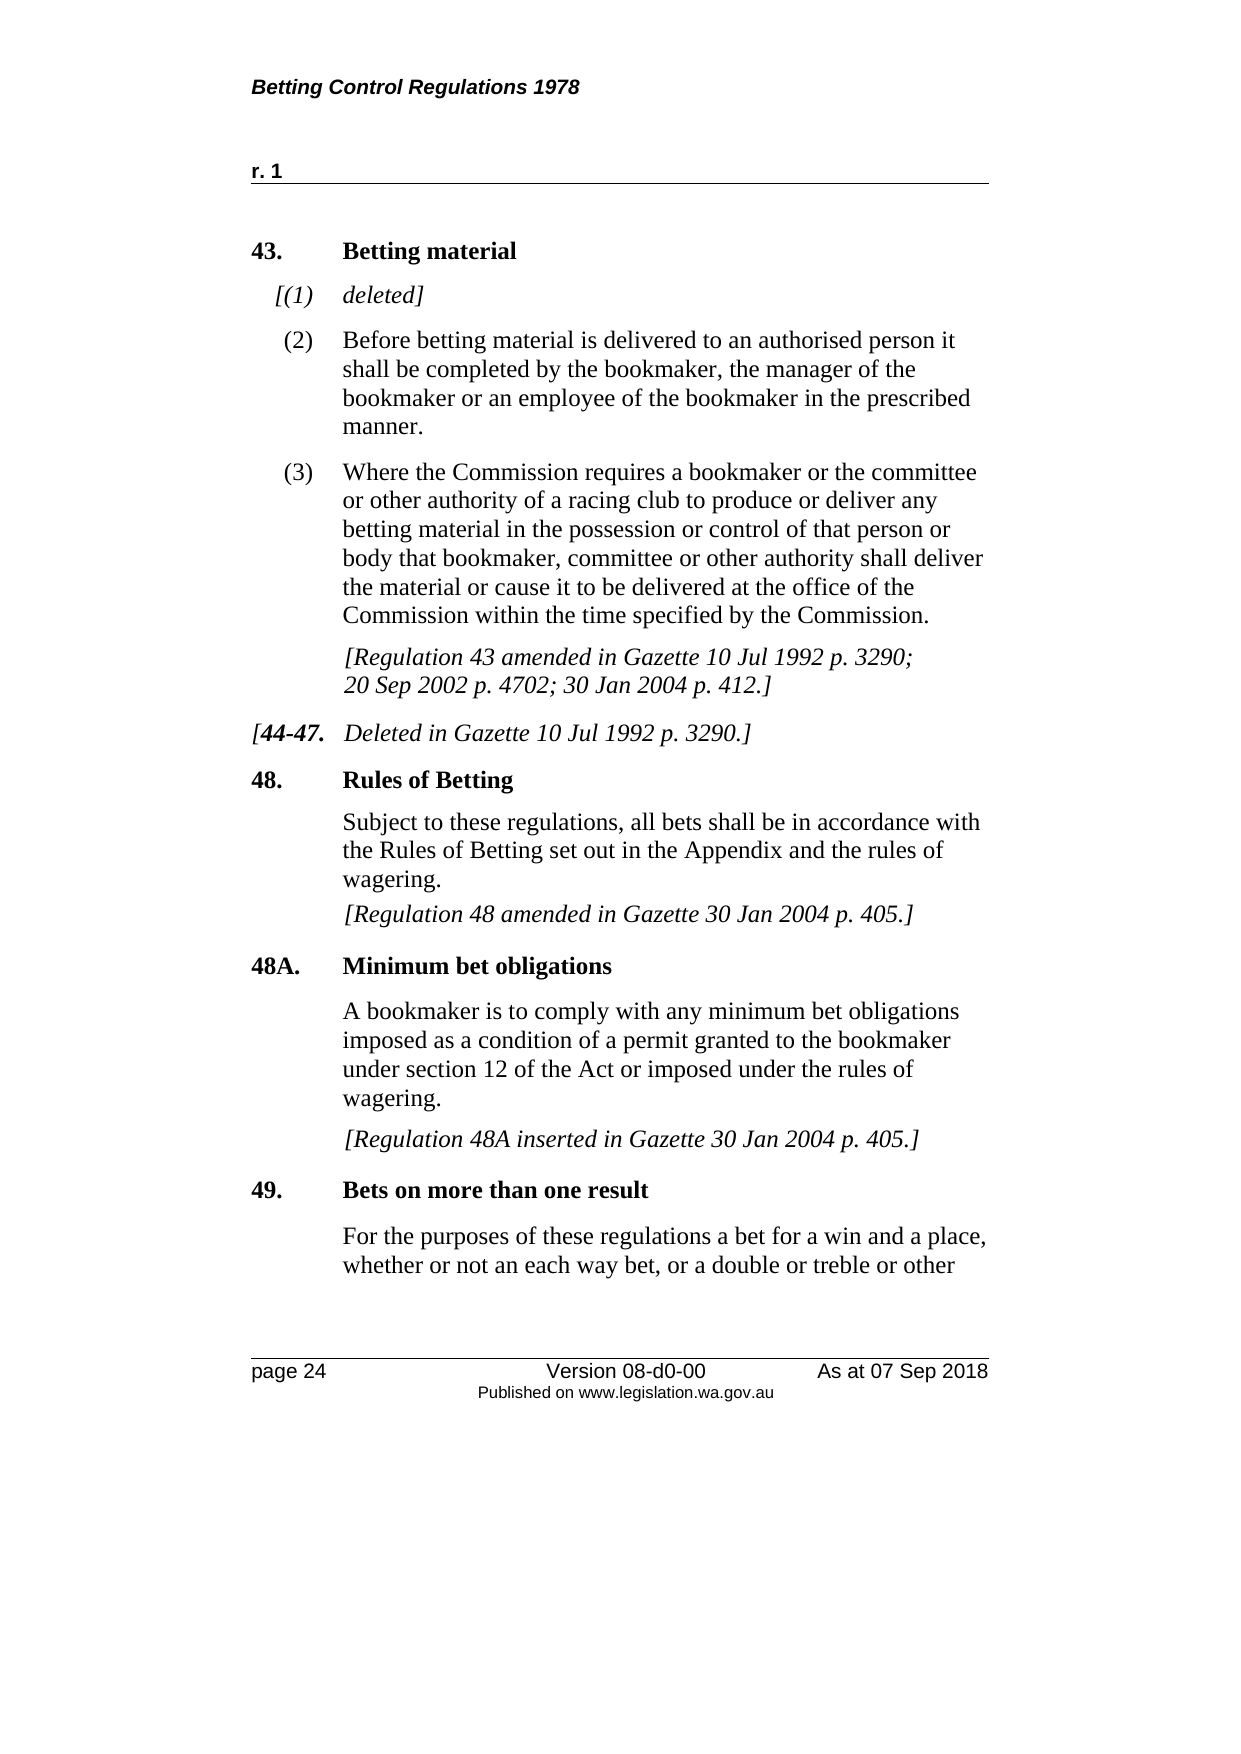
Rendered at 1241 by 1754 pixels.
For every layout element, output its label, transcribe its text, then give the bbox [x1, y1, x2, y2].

text [Regulation 48A inserted in Gazette 30 Jan 2004 p. 405.] [251, 1124, 989, 1153]
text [251, 1221, 989, 1278]
subtitle 48. Rules of Betting [251, 766, 989, 794]
subtitle 48A. Minimum bet obligations [251, 951, 989, 980]
text [Regulation 48 amended in Gazette 30 Jan 2004 p. 405.] [251, 899, 989, 928]
text (3) Where the Commission requires a bookmaker or the committee or other authority of a racing club to produce or deliver any betting material in the possession or control of that person or body that bookmaker, committee or other authority shall deliver the material or cause it to be delivered at the office of the Commission within the time specified by the Commission. [251, 457, 989, 629]
text (2) Before betting material is delivered to an authorised person it shall be completed by the bookmaker, the manager of the bookmaker or an employee of the bookmaker in the prescribed manner. [251, 325, 989, 440]
text [Regulation 43 amended in Gazette 10 Jul 1992 p. 3290; 20 Sep 2002 p. 4702; 30 Jan 2004 p. 412.] [251, 642, 989, 699]
text A bookmaker is to comply with any minimum bet obligations imposed as a condition of a permit granted to the bookmaker under section 12 of the Act or imposed under the rules of wagering. [251, 996, 989, 1111]
text [44-47. Deleted in Gazette 10 Jul 1992 p. 3290.] [251, 718, 989, 747]
subtitle 49. Bets on more than one result [251, 1176, 989, 1204]
text Subject to these regulations, all bets shall be in accordance with the Rules of Betting set out in the Appendix and the rules of wagering. [251, 807, 989, 893]
subtitle 43. Betting material [251, 236, 989, 265]
text [(1) deleted] [251, 280, 989, 308]
